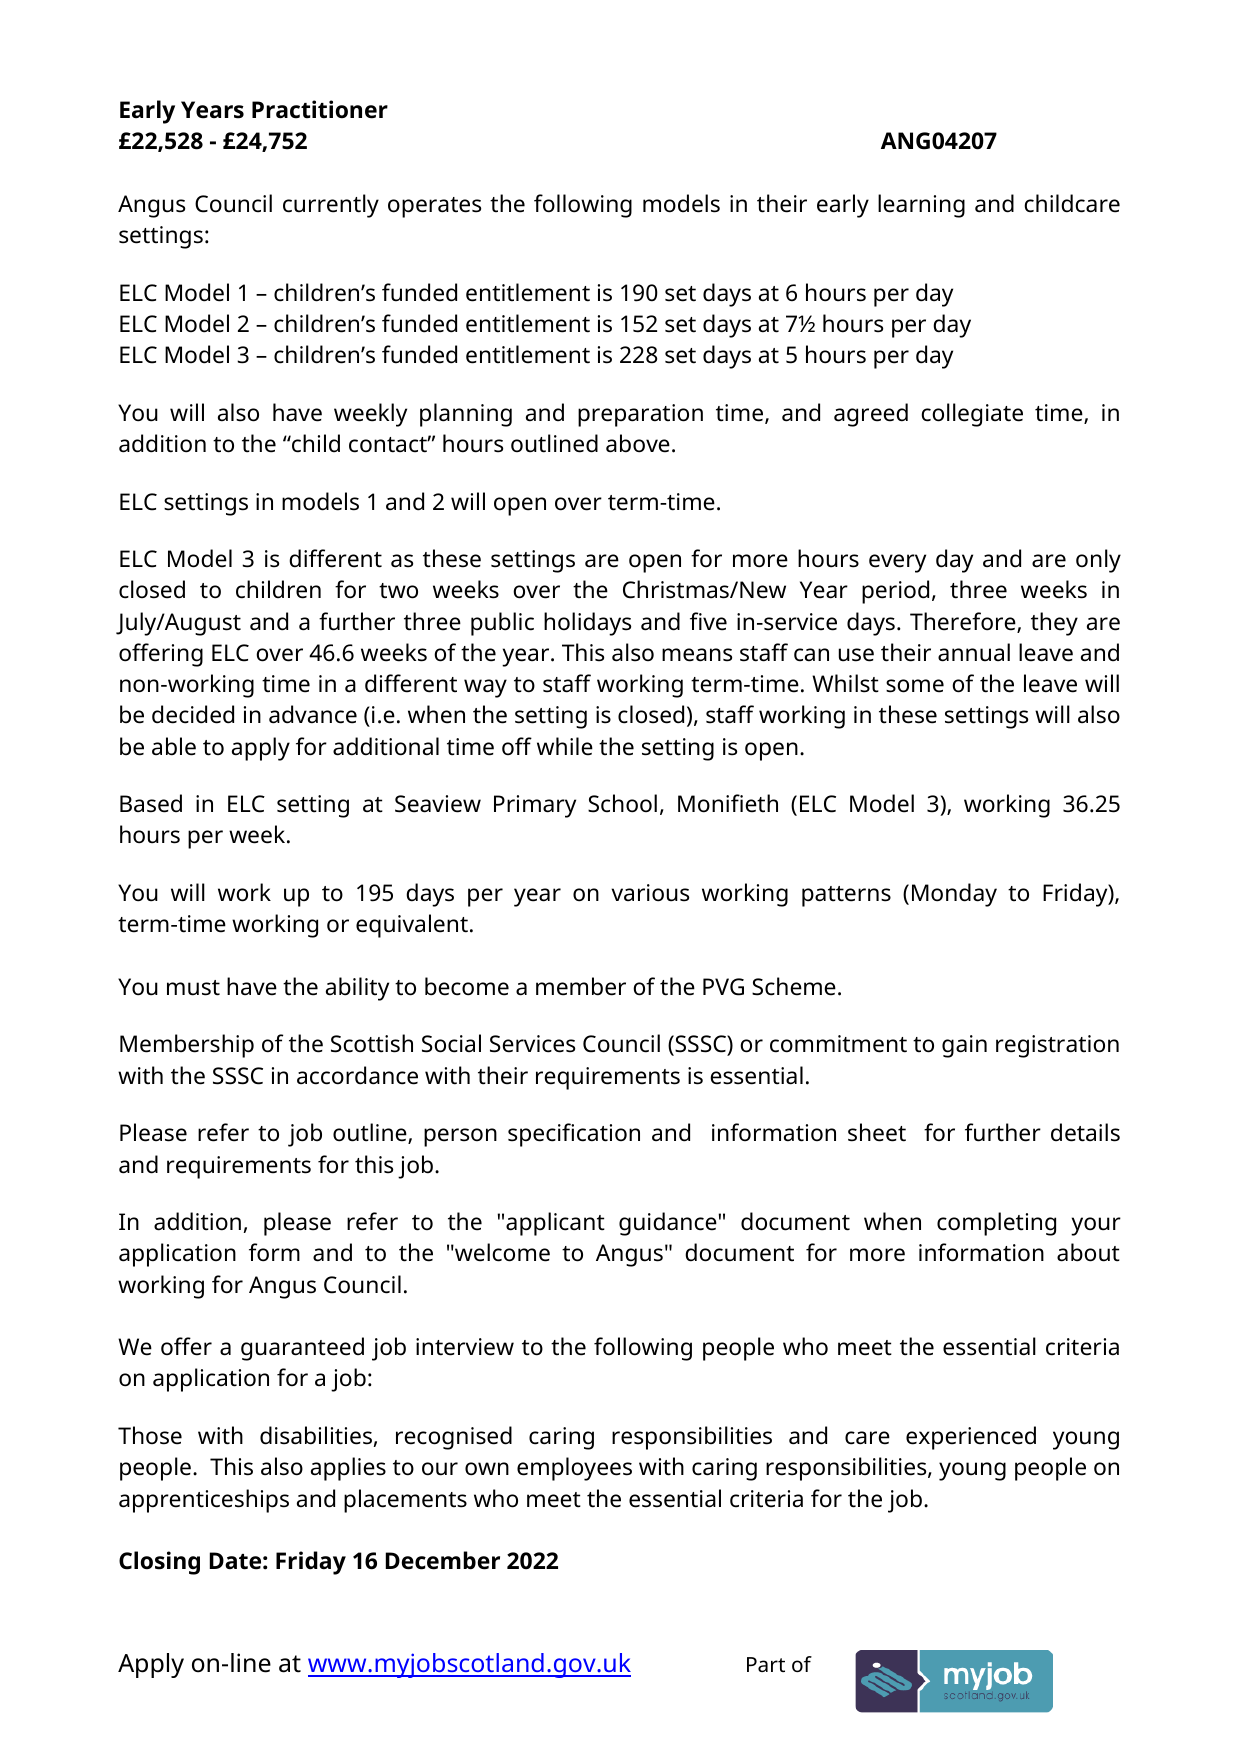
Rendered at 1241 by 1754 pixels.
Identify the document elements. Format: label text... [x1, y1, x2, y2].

text Angus Council currently operates the following models in their early learning and childcare settings: [118, 188, 1122, 250]
text Closing Date: Friday 16 December 2022 [118, 1545, 1122, 1576]
text £22,528 - £24,752 ANG04207 [118, 125, 1122, 156]
text ELC Model 3 – children’s funded entitlement is 228 set days at 5 hours per day [118, 339, 1122, 370]
text Based in ELC setting at Seaview Primary School, Monifieth (ELC Model 3), working 36.25 hours per week. [118, 788, 1122, 851]
text ELC Model 3 is different as these settings are open for more hours every day and are only closed to children for two weeks over the Christmas/New Year period, three weeks in July/August and a further three public holidays and five in-service days. Therefore, they are offering ELC over 46.6 weeks of the year. This also means staff can use their annual leave and non-working time in a different way to staff working term-time. Whilst some of the leave will be decided in advance (i.e. when the setting is closed), staff working in these settings will also be able to apply for additional time off while the setting is open. [118, 543, 1122, 762]
text Early Years Practitioner [118, 94, 1122, 125]
text You will also have weekly planning and preparation time, and agreed collegiate time, in addition to the “child contact” hours outlined above. [118, 397, 1122, 459]
text Those with disabilities, recognised caring responsibilities and care experienced young people. This also applies to our own employees with caring responsibilities, young people on apprenticeships and placements who meet the essential criteria for the job. [118, 1420, 1122, 1514]
text Membership of the Scottish Social Services Council (SSSC) or commitment to gain registration with the SSSC in accordance with their requirements is essential. [118, 1028, 1122, 1091]
text ELC Model 1 – children’s funded entitlement is 190 set days at 6 hours per day [118, 277, 1122, 308]
text Please refer to job outline, person specification and information sheet for further details and requirements for this job. [118, 1117, 1122, 1180]
text We offer a guaranteed job interview to the following people who meet the essential criteria on application for a job: [118, 1331, 1122, 1394]
text You will work up to 195 days per year on various working patterns (Monday to Friday), term‑time working or equivalent. [118, 877, 1122, 939]
text You must have the ability to become a member of the PVG Scheme. [118, 971, 1122, 1002]
picture [855, 1646, 1055, 1717]
text ELC Model 2 – children’s funded entitlement is 152 set days at 7½ hours per day [118, 308, 1122, 339]
text ELC settings in models 1 and 2 will open over term-time. [118, 486, 1122, 517]
text In addition, please refer to the "applicant guidance" document when completing your application form and to the "welcome to Angus" document for more information about working for Angus Council. [118, 1206, 1122, 1300]
